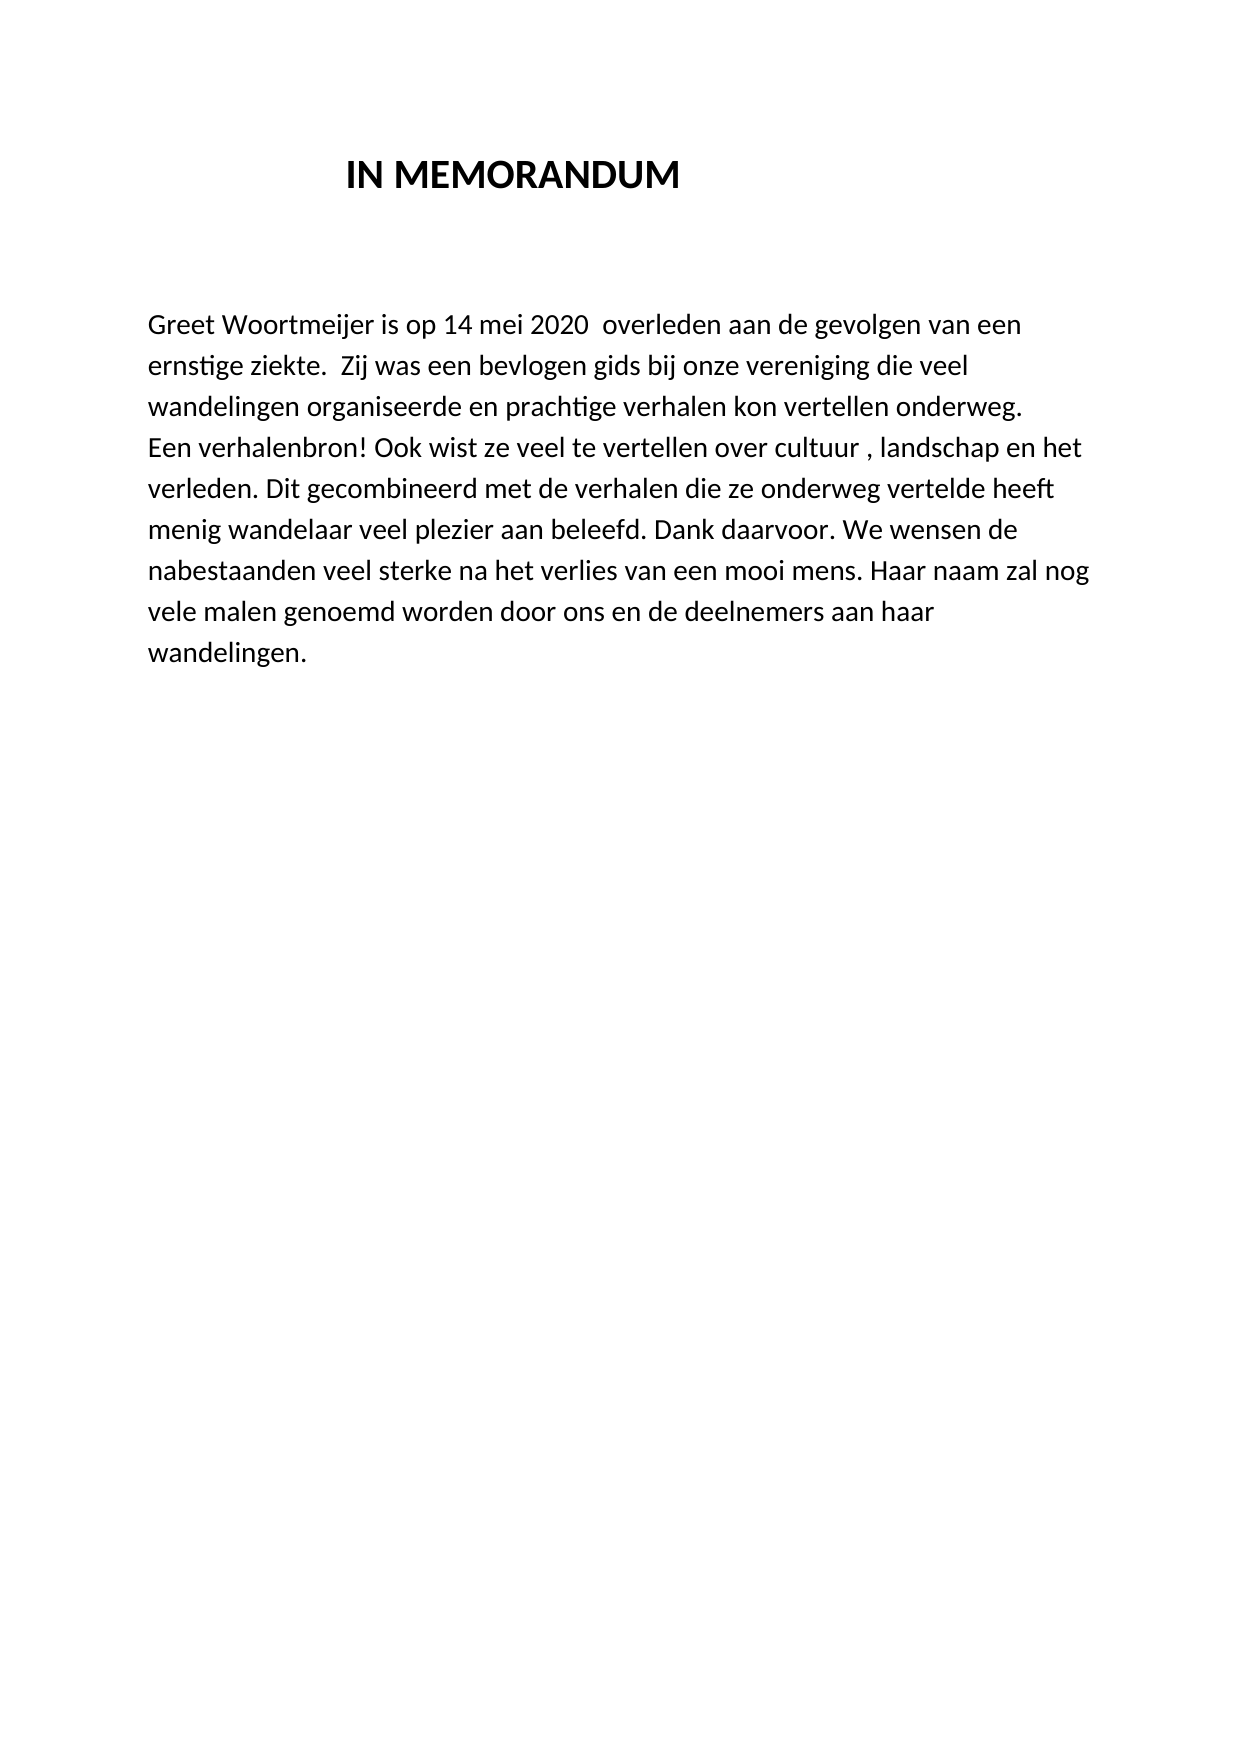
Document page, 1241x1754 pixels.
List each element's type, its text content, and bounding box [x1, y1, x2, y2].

text IN MEMORANDUM [148, 148, 1093, 198]
text Greet Woortmeijer is op 14 mei 2020 overleden aan de gevolgen van een ernstige ziekte. Zij was een bevlogen gids bij onze vereniging die veel wandelingen organiseerde en prachtige verhalen kon vertellen onderweg. Een verhalenbron! Ook wist ze veel te vertellen over cultuur , landschap en het verleden. Dit gecombineerd met de verhalen die ze onderweg vertelde heeft menig wandelaar veel plezier aan beleefd. Dank daarvoor. We wensen de nabestaanden veel sterke na het verlies van een mooi mens. Haar naam zal nog vele malen genoemd worden door ons en de deelnemers aan haar wandelingen. [148, 306, 1093, 701]
